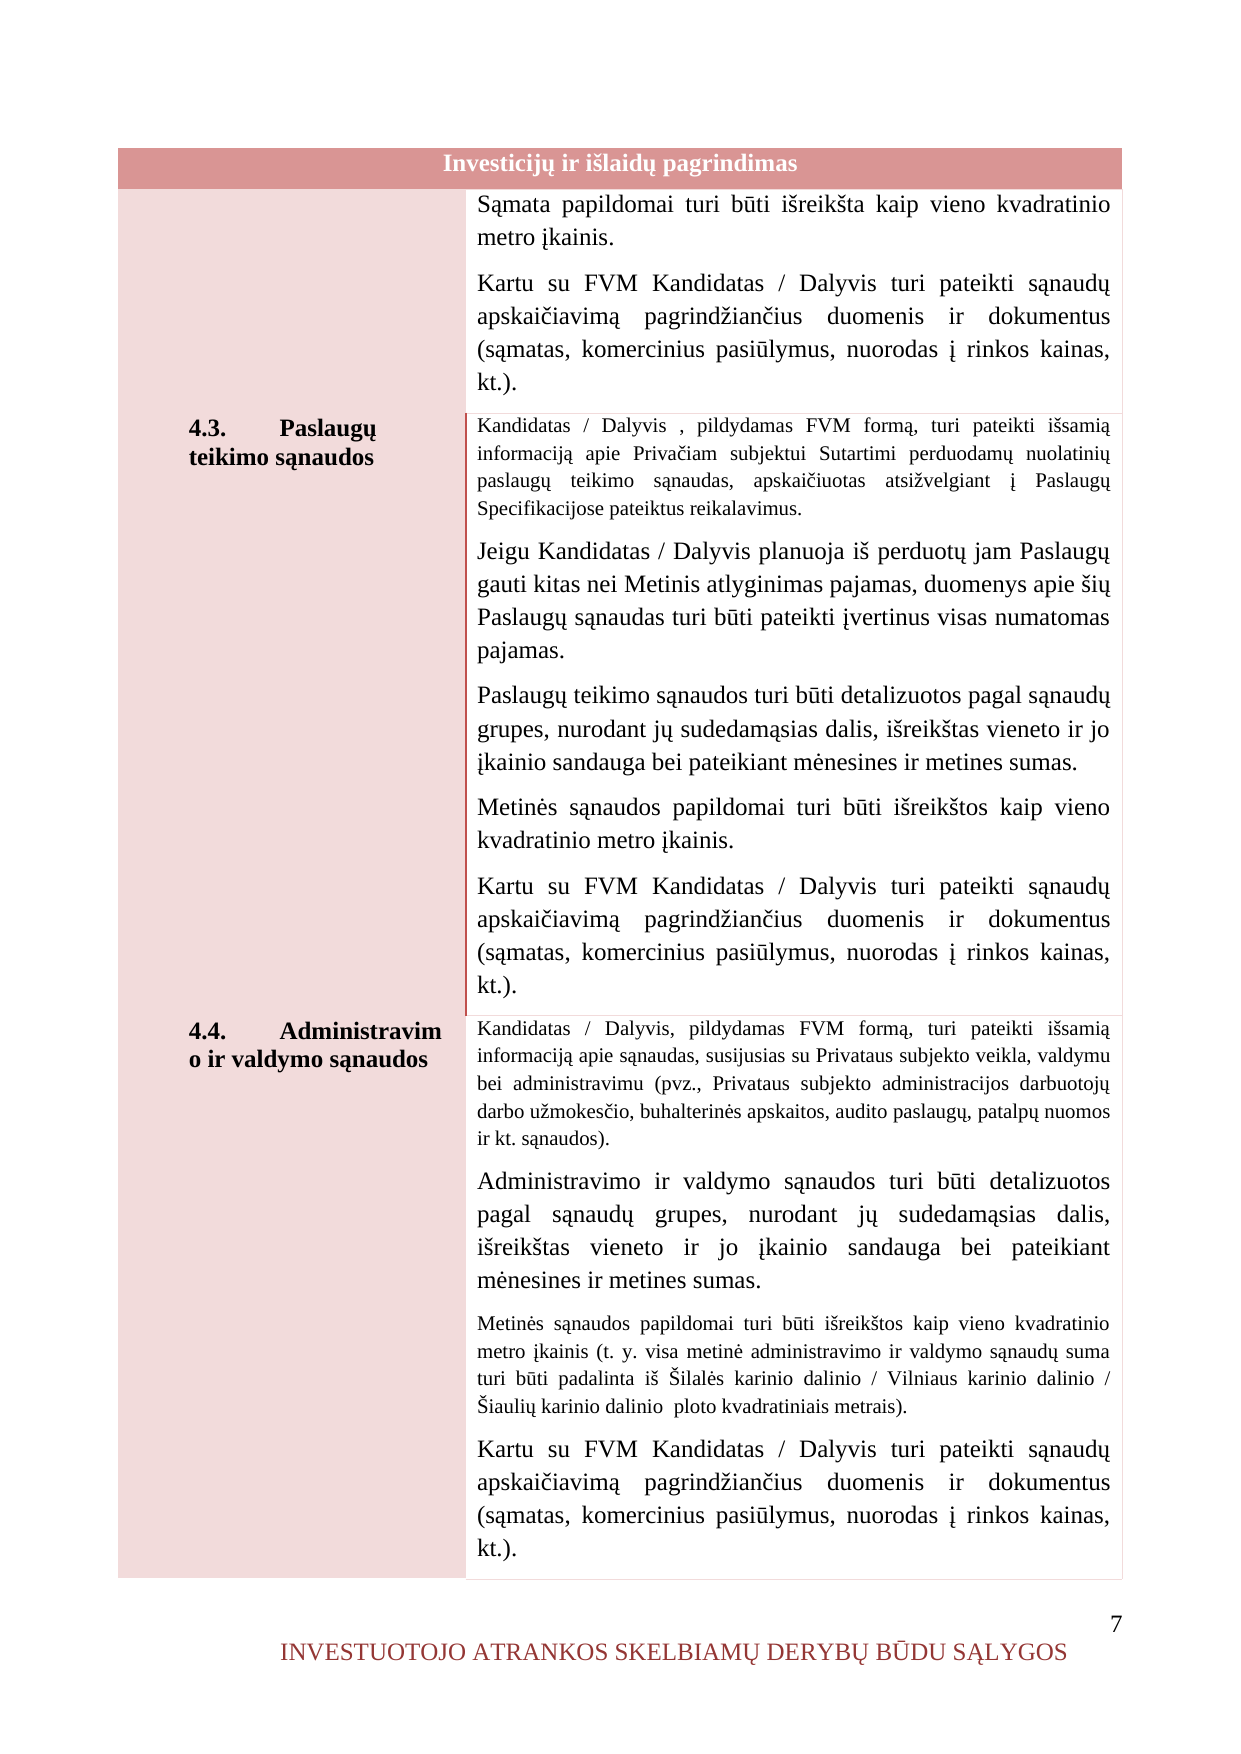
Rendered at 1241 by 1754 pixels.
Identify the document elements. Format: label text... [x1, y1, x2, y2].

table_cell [466, 190, 1122, 413]
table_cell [118, 190, 466, 413]
table_cell Kandidatas / Dalyvis, pildydamas FVM formą, turi pateikti išsamią informaciją apie sąnaudas, susijusias su Privataus subjekto veikla, valdymu bei administravimu (pvz., Privataus subjekto administracijos darbuotojų darbo užmokesčio, buhalterinės apskaitos, audito paslaugų, patalpų nuomos ir kt. sąnaudos). Administravimo ir valdymo sąnaudos turi būti detalizuotos pagal sąnaudų grupes, nurodant jų sudedamąsias dalis, išreikštas vieneto ir jo įkainio sandauga bei pateikiant mėnesines ir metines sumas. Metinės sąnaudos papildomai turi būti išreikštos kaip vieno kvadratinio metro įkainis (t. y. visa metinė administravimo ir valdymo sąnaudų suma turi būti padalinta iš Šilalės karinio dalinio / Vilniaus karinio dalinio / Šiaulių karinio dalinio ploto kvadratiniais metrais). Kartu su FVM Kandidatas / Dalyvis turi pateikti sąnaudų apskaičiavimą pagrindžiančius duomenis ir dokumentus (sąmatas, komercinius pasiūlymus, nuorodas į rinkos kainas, kt.). [466, 1016, 1122, 1578]
table_cell Kandidatas / Dalyvis , pildydamas FVM formą, turi pateikti išsamią informaciją apie Privačiam subjektui Sutartimi perduodamų nuolatinių paslaugų teikimo sąnaudas, apskaičiuotas atsižvelgiant į Paslaugų Specifikacijose pateiktus reikalavimus. Jeigu Kandidatas / Dalyvis planuoja iš perduotų jam Paslaugų gauti kitas nei Metinis atlyginimas pajamas, duomenys apie šių Paslaugų sąnaudas turi būti pateikti įvertinus visas numatomas pajamas. Paslaugų teikimo sąnaudos turi būti detalizuotos pagal sąnaudų grupes, nurodant jų sudedamąsias dalis, išreikštas vieneto ir jo įkainio sandauga bei pateikiant mėnesines ir metines sumas. Metinės sąnaudos papildomai turi būti išreikštos kaip vieno kvadratinio metro įkainis. Kartu su FVM Kandidatas / Dalyvis turi pateikti sąnaudų apskaičiavimą pagrindžiančius duomenis ir dokumentus (sąmatas, komercinius pasiūlymus, nuorodas į rinkos kainas, kt.). [467, 414, 1122, 1015]
table_cell Paslaugų teikimo sąnaudos [118, 413, 465, 1015]
table_header Investicijų ir išlaidų pagrindimas [118, 148, 1122, 189]
table_cell Administravimo ir valdymo sąnaudos [118, 1015, 466, 1578]
